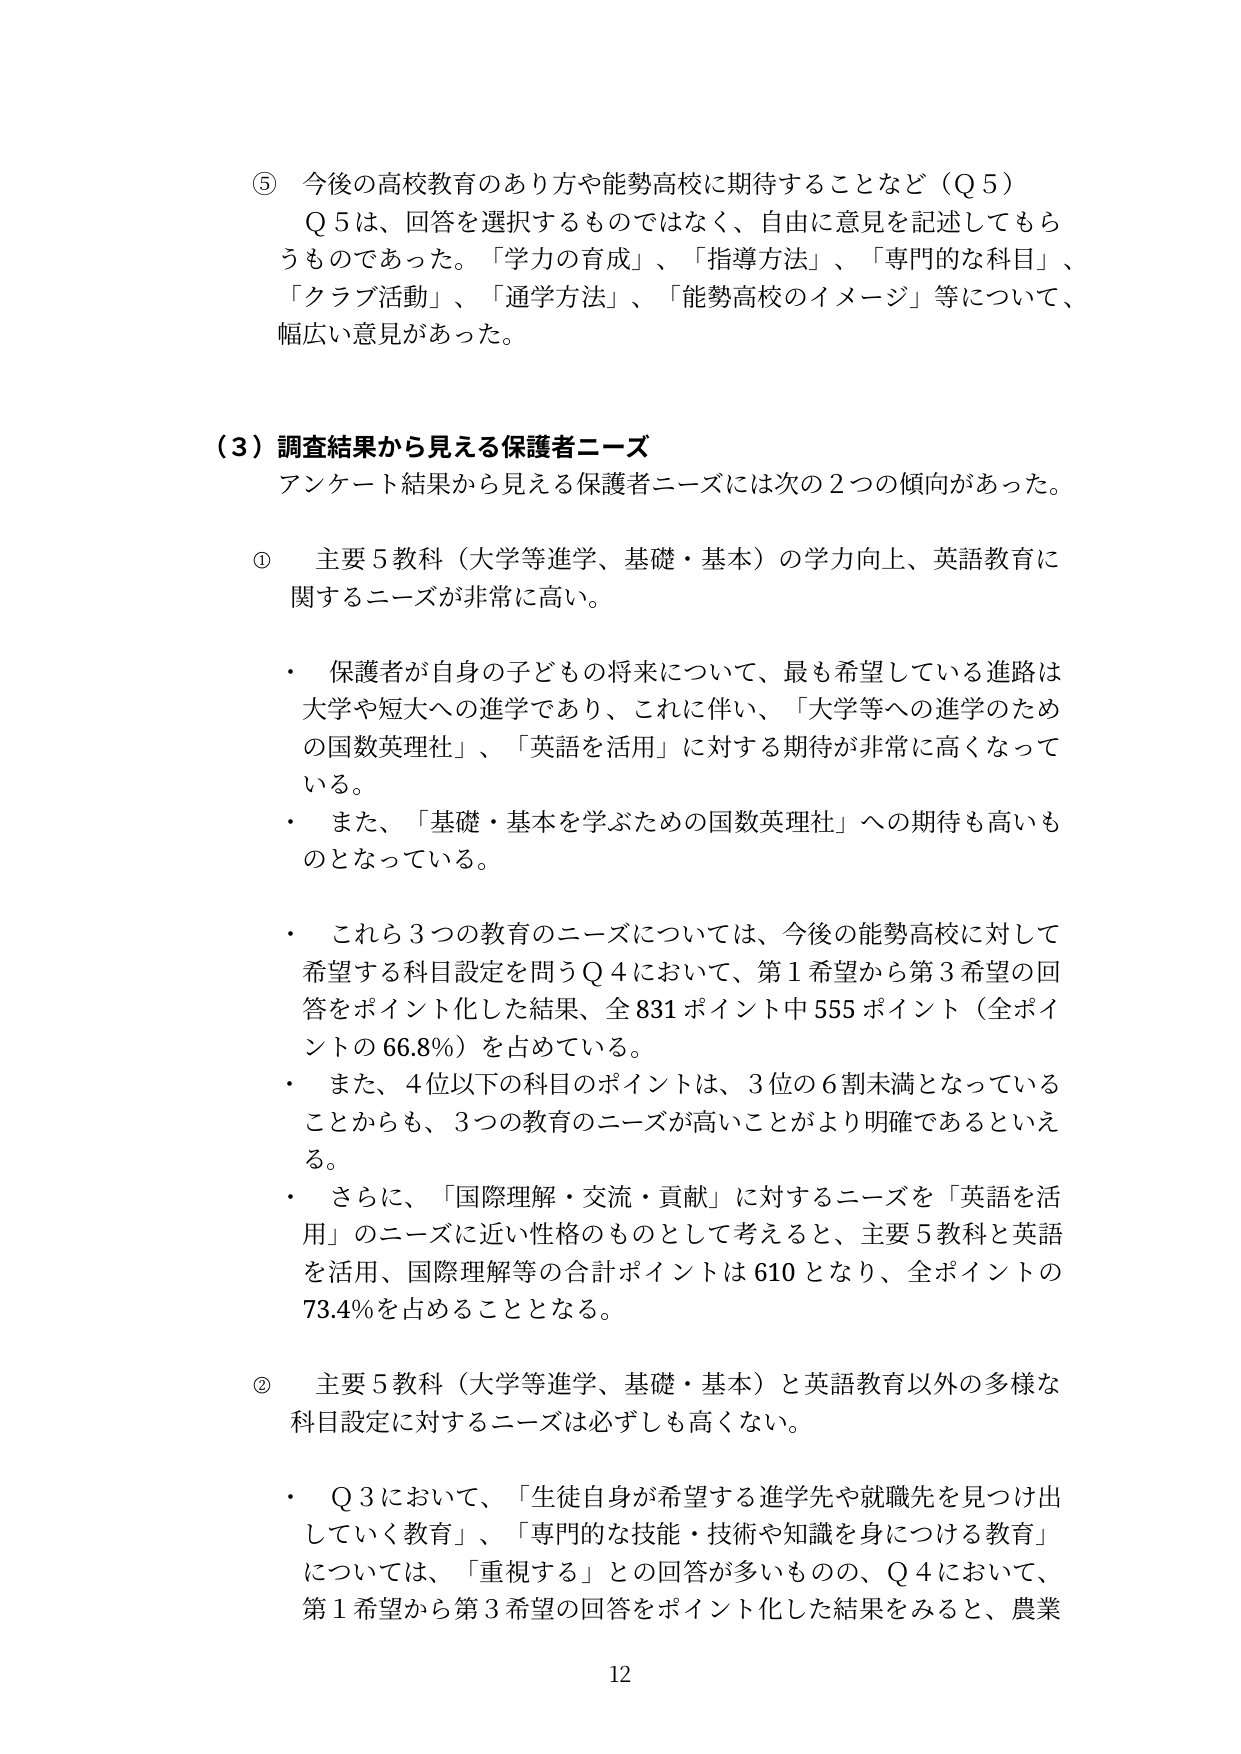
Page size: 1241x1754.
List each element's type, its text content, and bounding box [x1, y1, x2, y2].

text ・ さらに、「国際理解・交流・貢献」に対するニーズを「英語を活用」のニーズに近い性格のものとして考えると、主要５教科と英語を活用、国際理解等の合計ポイントは610となり、全ポイントの73.4％を占めることとなる。 [177, 1177, 1063, 1327]
text ・ また、「基礎・基本を学ぶための国数英理社」への期待も高いものとなっている。 [177, 802, 1063, 877]
list 主要５教科（大学等進学、基礎・基本）と英語教育以外の多様な科目設定に対するニーズは必ずしも高くない。 [252, 1364, 1063, 1439]
text ⑤ 今後の高校教育のあり方や能勢高校に期待することなど（Ｑ５） [177, 164, 1063, 202]
list 主要５教科（大学等進学、基礎・基本）の学力向上、英語教育に関するニーズが非常に高い。 [252, 539, 1063, 614]
text ・ また、４位以下の科目のポイントは、３位の６割未満となっていることからも、３つの教育のニーズが高いことがより明確であるといえる。 [177, 1064, 1063, 1177]
text Ｑ５は、回答を選択するものではなく、自由に意見を記述してもらうものであった。「学力の育成」、「指導方法」、「専門的な科目」、「クラブ活動」、「通学方法」、「能勢高校のイメージ」等について、幅広い意見があった。 [177, 202, 1063, 352]
text （３）調査結果から見える保護者ニーズ [177, 427, 1063, 464]
text アンケート結果から見える保護者ニーズには次の２つの傾向があった。 [177, 464, 1063, 502]
text ・ 保護者が自身の子どもの将来について、最も希望している進路は大学や短大への進学であり、これに伴い、「大学等への進学のための国数英理社」、「英語を活用」に対する期待が非常に高くなっている。 [177, 652, 1063, 802]
text ・ これら３つの教育のニーズについては、今後の能勢高校に対して希望する科目設定を問うＱ４において、第１希望から第３希望の回答をポイント化した結果、全831ポイント中555ポイント（全ポイントの66.8％）を占めている。 [177, 914, 1063, 1064]
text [177, 1477, 1063, 1627]
